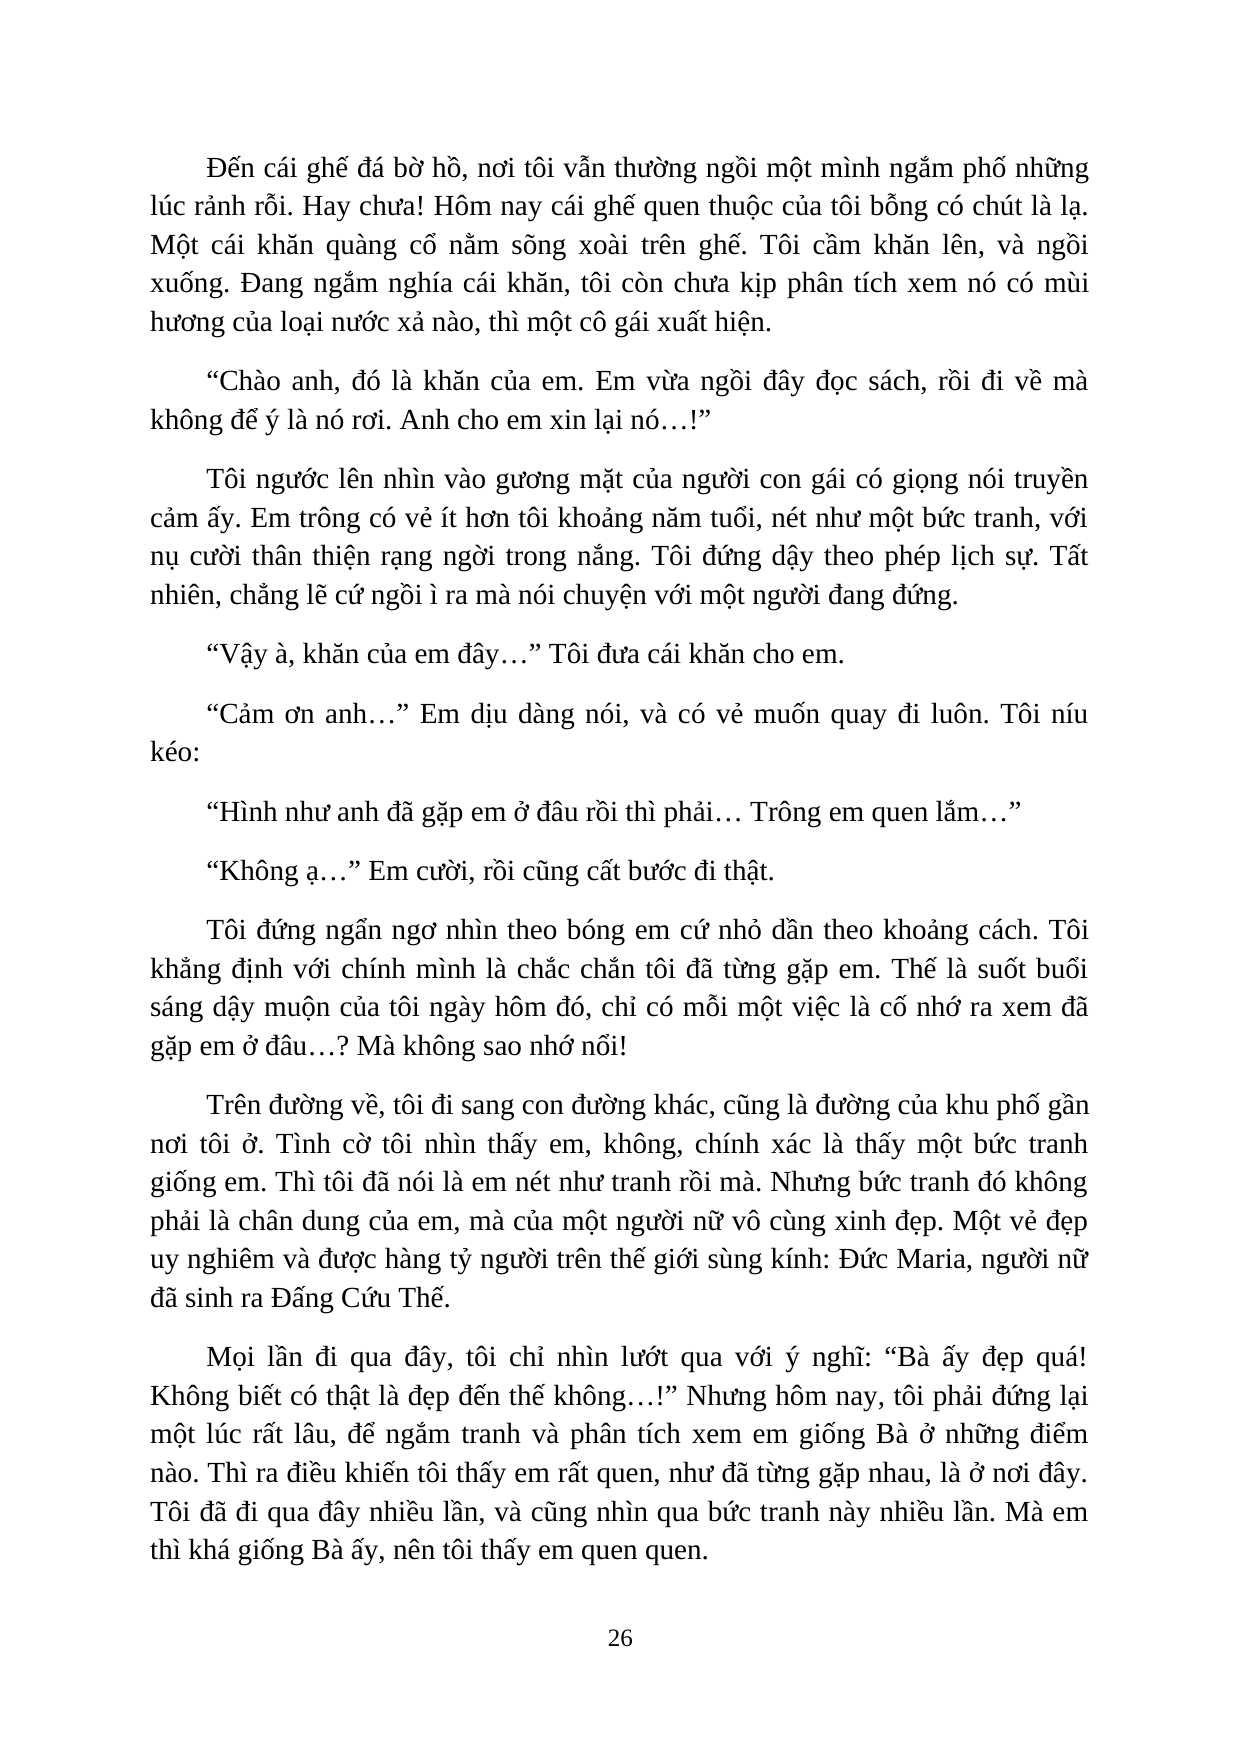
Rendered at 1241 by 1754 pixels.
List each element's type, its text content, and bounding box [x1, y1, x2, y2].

text “Hình như anh đã gặp em ở đâu rồi thì phải… Trông em quen lắm…” [150, 794, 1090, 827]
text “Không ạ…” Em cười, rồi cũng cất bước đi thật. [150, 853, 1090, 887]
text Trên đường về, tôi đi sang con đường khác, cũng là đường của khu phố gần nơi tôi ở. Tình cờ tôi nhìn thấy em, không, chính xác là thấy một bức tranh giống em. Thì tôi đã nói là em nét như tranh rồi mà. Nhưng bức tranh đó không phải là chân dung của em, mà của một người nữ vô cùng xinh đẹp. Một vẻ đẹp uy nghiêm và được hàng tỷ người trên thế giới sùng kính: Đức Maria, người nữ đã sinh ra Đấng Cứu Thế. [150, 1087, 1090, 1314]
text Tôi đứng ngẩn ngơ nhìn theo bóng em cứ nhỏ dần theo khoảng cách. Tôi khẳng định với chính mình là chắc chắn tôi đã từng gặp em. Thế là suốt buổi sáng dậy muộn của tôi ngày hôm đó, chỉ có mỗi một việc là cố nhớ ra xem đã gặp em ở đâu…? Mà không sao nhớ nổi! [150, 912, 1090, 1062]
text “Vậy à, khăn của em đây…” Tôi đưa cái khăn cho em. [150, 636, 1090, 670]
text Đến cái ghế đá bờ hồ, nơi tôi vẫn thường ngồi một mình ngắm phố những lúc rảnh rỗi. Hay chưa! Hôm nay cái ghế quen thuộc của tôi bỗng có chút là lạ. Một cái khăn quàng cổ nằm sõng xoài trên ghế. Tôi cầm khăn lên, và ngồi xuống. Đang ngắm nghía cái khăn, tôi còn chưa kịp phân tích xem nó có mùi hương của loại nước xả nào, thì một cô gái xuất hiện. [150, 150, 1090, 338]
text “Chào anh, đó là khăn của em. Em vừa ngồi đây đọc sách, rồi đi về mà không để ý là nó rơi. Anh cho em xin lại nó…!” [150, 363, 1090, 436]
text “Cảm ơn anh…” Em dịu dàng nói, và có vẻ muốn quay đi luôn. Tôi níu kéo: [150, 696, 1090, 768]
text Tôi ngước lên nhìn vào gương mặt của người con gái có giọng nói truyền cảm ấy. Em trông có vẻ ít hơn tôi khoảng năm tuổi, nét như một bức tranh, với nụ cười thân thiện rạng ngời trong nắng. Tôi đứng dậy theo phép lịch sự. Tất nhiên, chẳng lẽ cứ ngồi ì ra mà nói chuyện với một người đang đứng. [150, 461, 1090, 611]
text Mọi lần đi qua đây, tôi chỉ nhìn lướt qua với ý nghĩ: “Bà ấy đẹp quá! Không biết có thật là đẹp đến thế không…!” Nhưng hôm nay, tôi phải đứng lại một lúc rất lâu, để ngắm tranh và phân tích xem em giống Bà ở những điểm nào. Thì ra điều khiến tôi thấy em rất quen, như đã từng gặp nhau, là ở nơi đây. Tôi đã đi qua đây nhiều lần, và cũng nhìn qua bức tranh này nhiều lần. Mà em thì khá giống Bà ấy, nên tôi thấy em quen quen. [150, 1339, 1090, 1566]
